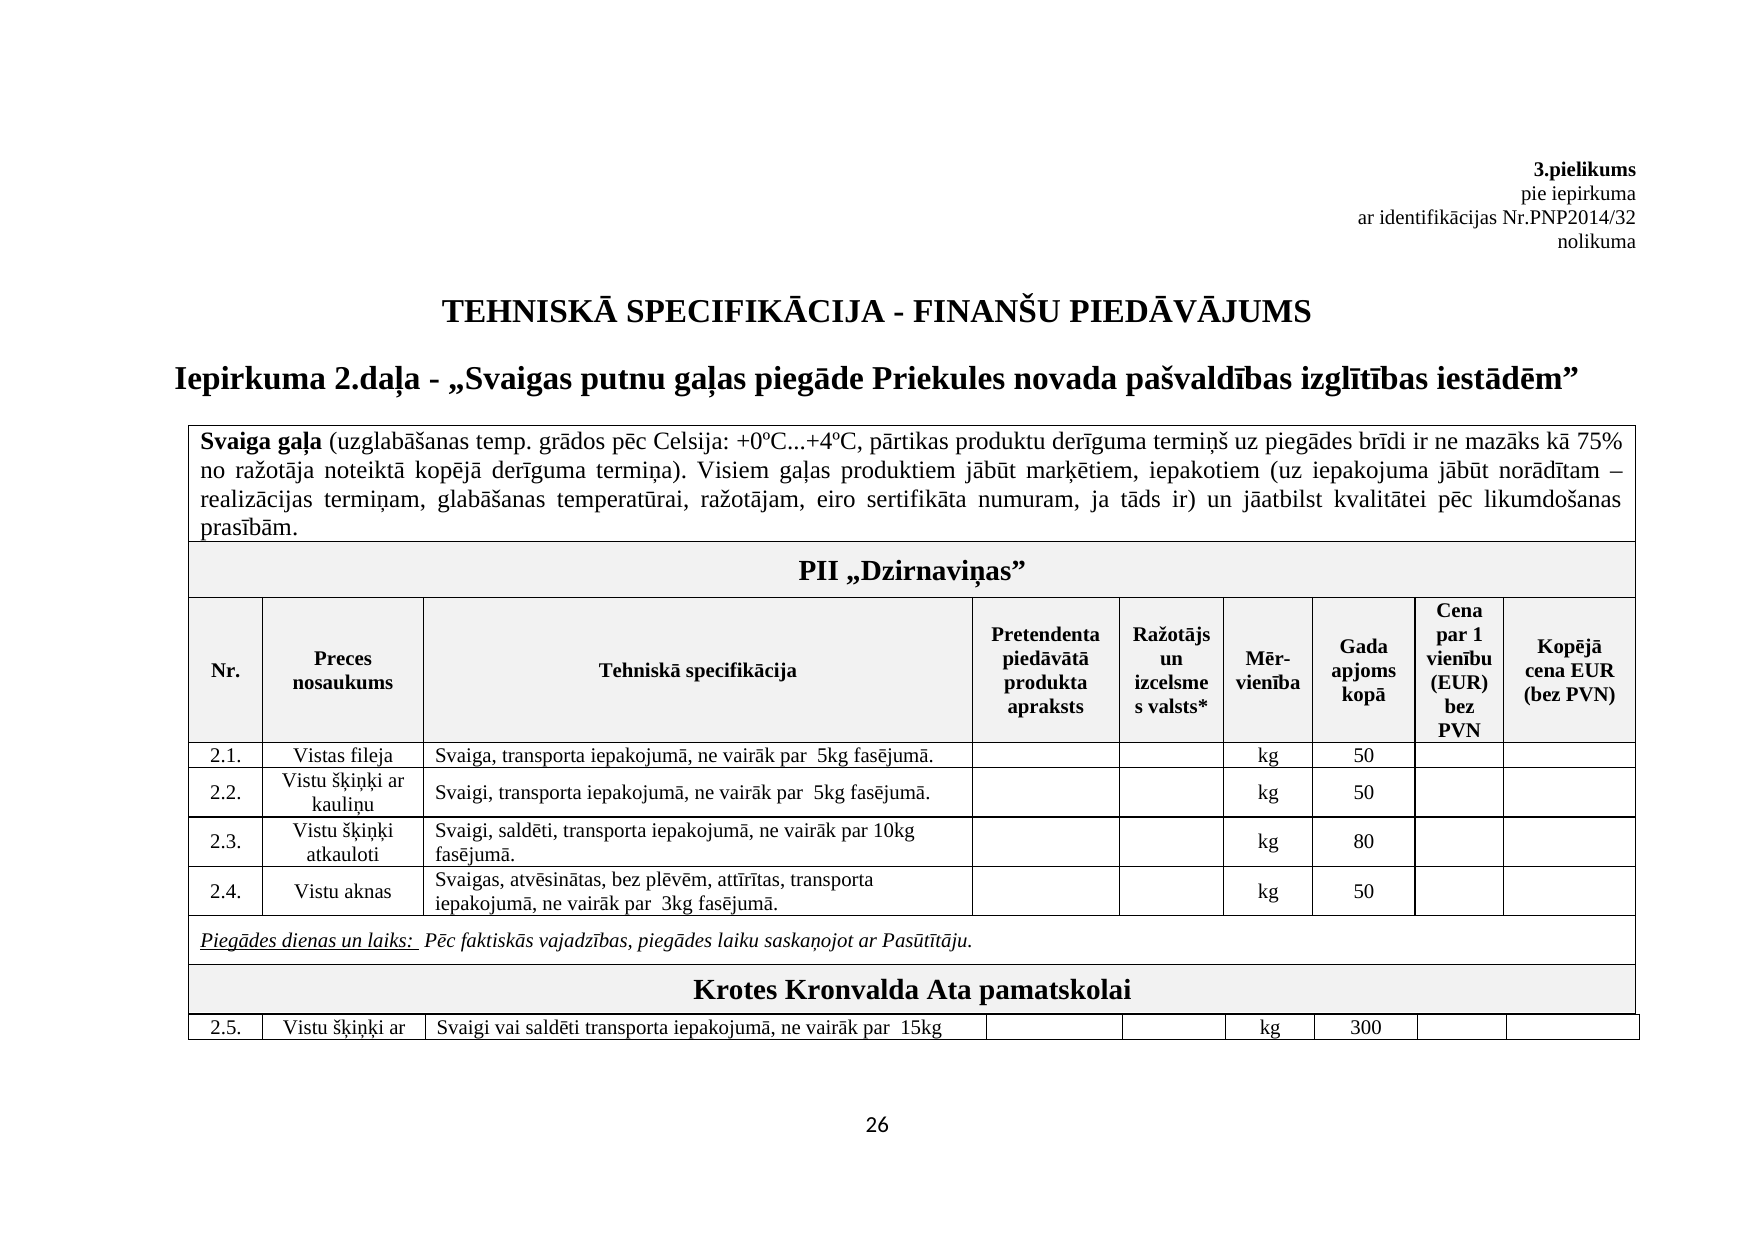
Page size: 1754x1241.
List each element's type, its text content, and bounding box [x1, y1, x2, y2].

text 3.pielikums [118, 156, 1636, 181]
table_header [263, 1015, 425, 1039]
table_cell [973, 867, 1119, 915]
table_cell Cena par 1 vienību (EUR) bez PVN [1416, 598, 1503, 742]
table_cell 80 [1313, 818, 1414, 866]
table_cell [1120, 867, 1223, 915]
table_cell 2.4. [189, 867, 262, 915]
table_cell Svaigi, transporta iepakojumā, ne vairāk par 5kg fasējumā. [424, 768, 972, 816]
table_header kg [1226, 1015, 1314, 1039]
table_cell Vistas fileja [263, 743, 423, 767]
table_header [987, 1015, 1122, 1039]
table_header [426, 1015, 986, 1039]
table_cell Svaigi, saldēti, transporta iepakojumā, ne vairāk par 10kg fasējumā. [424, 818, 972, 866]
table_cell [1416, 867, 1503, 915]
table_cell Preces nosaukums [263, 598, 423, 742]
table_cell Gada apjoms kopā [1313, 598, 1414, 742]
table_cell [1504, 867, 1635, 915]
table_header [1123, 1015, 1225, 1039]
text nolikuma [118, 229, 1636, 253]
table_cell Svaigas, atvēsinātas, bez plēvēm, attīrītas, transporta iepakojumā, ne vairāk par 3kg fasējumā. [424, 867, 972, 915]
table_cell 2.1. [189, 743, 262, 767]
table_cell Krotes Kronvalda Ata pamatskolai [189, 965, 1635, 1012]
table_cell [1504, 768, 1635, 816]
table_header 2.5. [189, 1015, 262, 1039]
table_header 300 [1315, 1015, 1417, 1039]
table_header [1507, 1015, 1639, 1039]
table_cell [973, 768, 1119, 816]
table_cell Ražotājs un izcelsmes valsts* [1120, 598, 1223, 742]
table_cell 50 [1313, 768, 1414, 816]
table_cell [189, 916, 1635, 964]
table_cell PII „Dzirnaviņas” [189, 542, 1635, 597]
table_cell Vistu aknas [263, 867, 423, 915]
table_cell [1120, 768, 1223, 816]
table_cell [973, 743, 1119, 767]
table_cell Vistu šķiņķi ar kauliņu [263, 768, 423, 816]
table_header [1418, 1015, 1506, 1039]
table_cell 2.3. [189, 818, 262, 866]
table_cell kg [1224, 818, 1312, 866]
table_cell [973, 818, 1119, 866]
table_cell 50 [1313, 867, 1414, 915]
table_cell Svaiga, transporta iepakojumā, ne vairāk par 5kg fasējumā. [424, 743, 972, 767]
table_cell Kopējā cena EUR (bez PVN) [1504, 598, 1635, 742]
table_cell [1416, 818, 1503, 866]
table_cell [1120, 743, 1223, 767]
table_header Svaiga gaļa (uzglabāšanas temp. grādos pēc Celsija: +0ºC...+4ºC, pārtikas produktu derīguma termiņš uz piegādes brīdi ir ne mazāks kā 75% no ražotāja noteiktā kopējā derīguma termiņa). Visiem gaļas produktiem jābūt marķētiem, iepakotiem (uz iepakojuma jābūt norādītam – realizācijas termiņam, glabāšanas temperatūrai, ražotājam, eiro sertifikāta numuram, ja tāds ir) un jāatbilst kvalitātei pēc likumdošanas prasībām. [189, 426, 1635, 541]
text ar identifikācijas Nr.PNP2014/32 [118, 204, 1636, 229]
table_cell [1416, 743, 1503, 767]
table_cell [1416, 768, 1503, 816]
table_cell [1504, 743, 1635, 767]
table_cell [1120, 818, 1223, 866]
table_cell Tehniskā specifikācija [424, 598, 972, 742]
table_cell kg [1224, 867, 1312, 915]
text TEHNISKĀ SPECIFIKĀCIJA - FINANŠU PIEDĀVĀJUMS [118, 291, 1636, 329]
table_cell Mēr-vienība [1224, 598, 1312, 742]
text pie iepirkuma [118, 181, 1636, 204]
table_cell 50 [1313, 743, 1414, 767]
table_cell Pretendenta piedāvātā produkta apraksts [973, 598, 1119, 742]
table_cell 2.2. [189, 768, 262, 816]
table_cell [1504, 818, 1635, 866]
table_cell kg [1224, 743, 1312, 767]
table_cell Nr. [189, 598, 262, 742]
text Iepirkuma 2.daļa - „Svaigas putnu gaļas piegāde Priekules novada pašvaldības izglītības iestādēm” [118, 358, 1636, 396]
table_cell kg [1224, 768, 1312, 816]
table_cell Vistu šķiņķi atkauloti [263, 818, 423, 866]
